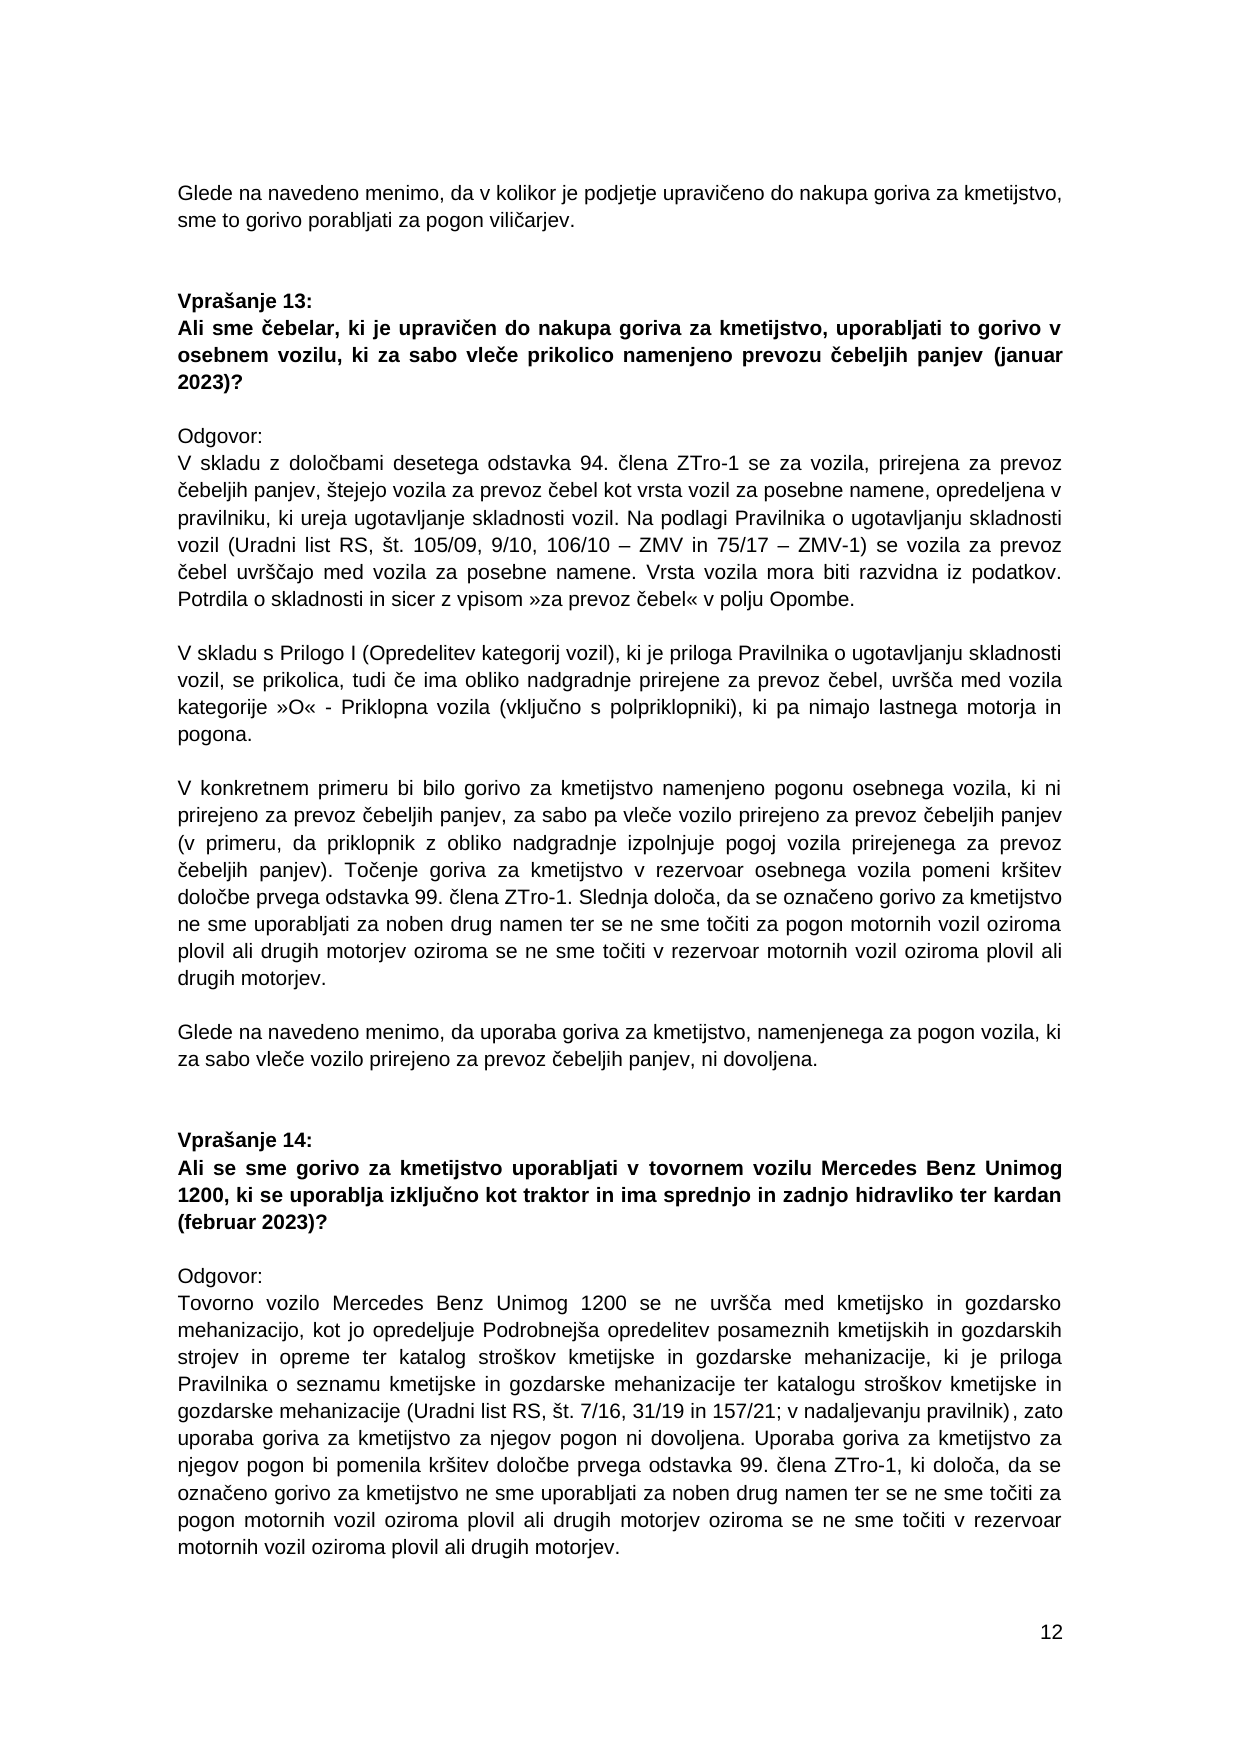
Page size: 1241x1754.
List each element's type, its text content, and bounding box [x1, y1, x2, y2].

text Vprašanje 13: [177, 286, 1063, 313]
text Ali se sme gorivo za kmetijstvo uporabljati v tovornem vozilu Mercedes Benz Unimog 1200, ki se uporablja izključno kot traktor in ima sprednjo in zadnjo hidravliko ter kardan (februar 2023)? [177, 1152, 1063, 1233]
text Odgovor: [177, 1261, 1063, 1288]
text Odgovor: [177, 421, 1063, 448]
text Glede na navedeno menimo, da v kolikor je podjetje upravičeno do nakupa goriva za kmetijstvo, sme to gorivo porabljati za pogon viličarjev. [177, 177, 1063, 231]
text Tovorno vozilo Mercedes Benz Unimog 1200 se ne uvršča med kmetijsko in gozdarsko mehanizacijo, kot jo opredeljuje Podrobnejša opredelitev posameznih kmetijskih in gozdarskih strojev in opreme ter katalog stroškov kmetijske in gozdarske mehanizacije, ki je priloga Pravilnika o seznamu kmetijske in gozdarske mehanizacije ter katalogu stroškov kmetijske in gozdarske mehanizacije (Uradni list RS, št. 7/16, 31/19 in 157/21; v nadaljevanju pravilnik), zato uporaba goriva za kmetijstvo za njegov pogon ni dovoljena. Uporaba goriva za kmetijstvo za njegov pogon bi pomenila kršitev določbe prvega odstavka 99. člena ZTro-1, ki določa, da se označeno gorivo za kmetijstvo ne sme uporabljati za noben drug namen ter se ne sme točiti za pogon motornih vozil oziroma plovil ali drugih motorjev oziroma se ne sme točiti v rezervoar motornih vozil oziroma plovil ali drugih motorjev. [177, 1288, 1063, 1558]
text V konkretnem primeru bi bilo gorivo za kmetijstvo namenjeno pogonu osebnega vozila, ki ni prirejeno za prevoz čebeljih panjev, za sabo pa vleče vozilo prirejeno za prevoz čebeljih panjev (v primeru, da priklopnik z obliko nadgradnje izpolnjuje pogoj vozila prirejenega za prevoz čebeljih panjev). Točenje goriva za kmetijstvo v rezervoar osebnega vozila pomeni kršitev določbe prvega odstavka 99. člena ZTro-1. Slednja določa, da se označeno gorivo za kmetijstvo ne sme uporabljati za noben drug namen ter se ne sme točiti za pogon motornih vozil oziroma plovil ali drugih motorjev oziroma se ne sme točiti v rezervoar motornih vozil oziroma plovil ali drugih motorjev. [177, 773, 1063, 990]
text V skladu z določbami desetega odstavka 94. člena ZTro-1 se za vozila, prirejena za prevoz čebeljih panjev, štejejo vozila za prevoz čebel kot vrsta vozil za posebne namene, opredeljena v pravilniku, ki ureja ugotavljanje skladnosti vozil. Na podlagi Pravilnika o ugotavljanju skladnosti vozil (Uradni list RS, št. 105/09, 9/10, 106/10 – ZMV in 75/17 – ZMV-1) se vozila za prevoz čebel uvrščajo med vozila za posebne namene. Vrsta vozila mora biti razvidna iz podatkov. Potrdila o skladnosti in sicer z vpisom »za prevoz čebel« v polju Opombe. [177, 448, 1063, 611]
text Glede na navedeno menimo, da uporaba goriva za kmetijstvo, namenjenega za pogon vozila, ki za sabo vleče vozilo prirejeno za prevoz čebeljih panjev, ni dovoljena. [177, 1017, 1063, 1071]
text V skladu s Prilogo I (Opredelitev kategorij vozil), ki je priloga Pravilnika o ugotavljanju skladnosti vozil, se prikolica, tudi če ima obliko nadgradnje prirejene za prevoz čebel, uvršča med vozila kategorije »O« - Priklopna vozila (vključno s polpriklopniki), ki pa nimajo lastnega motorja in pogona. [177, 638, 1063, 746]
text Vprašanje 14: [177, 1125, 1063, 1152]
text Ali sme čebelar, ki je upravičen do nakupa goriva za kmetijstvo, uporabljati to gorivo v osebnem vozilu, ki za sabo vleče prikolico namenjeno prevozu čebeljih panjev (januar 2023)? [177, 313, 1063, 394]
